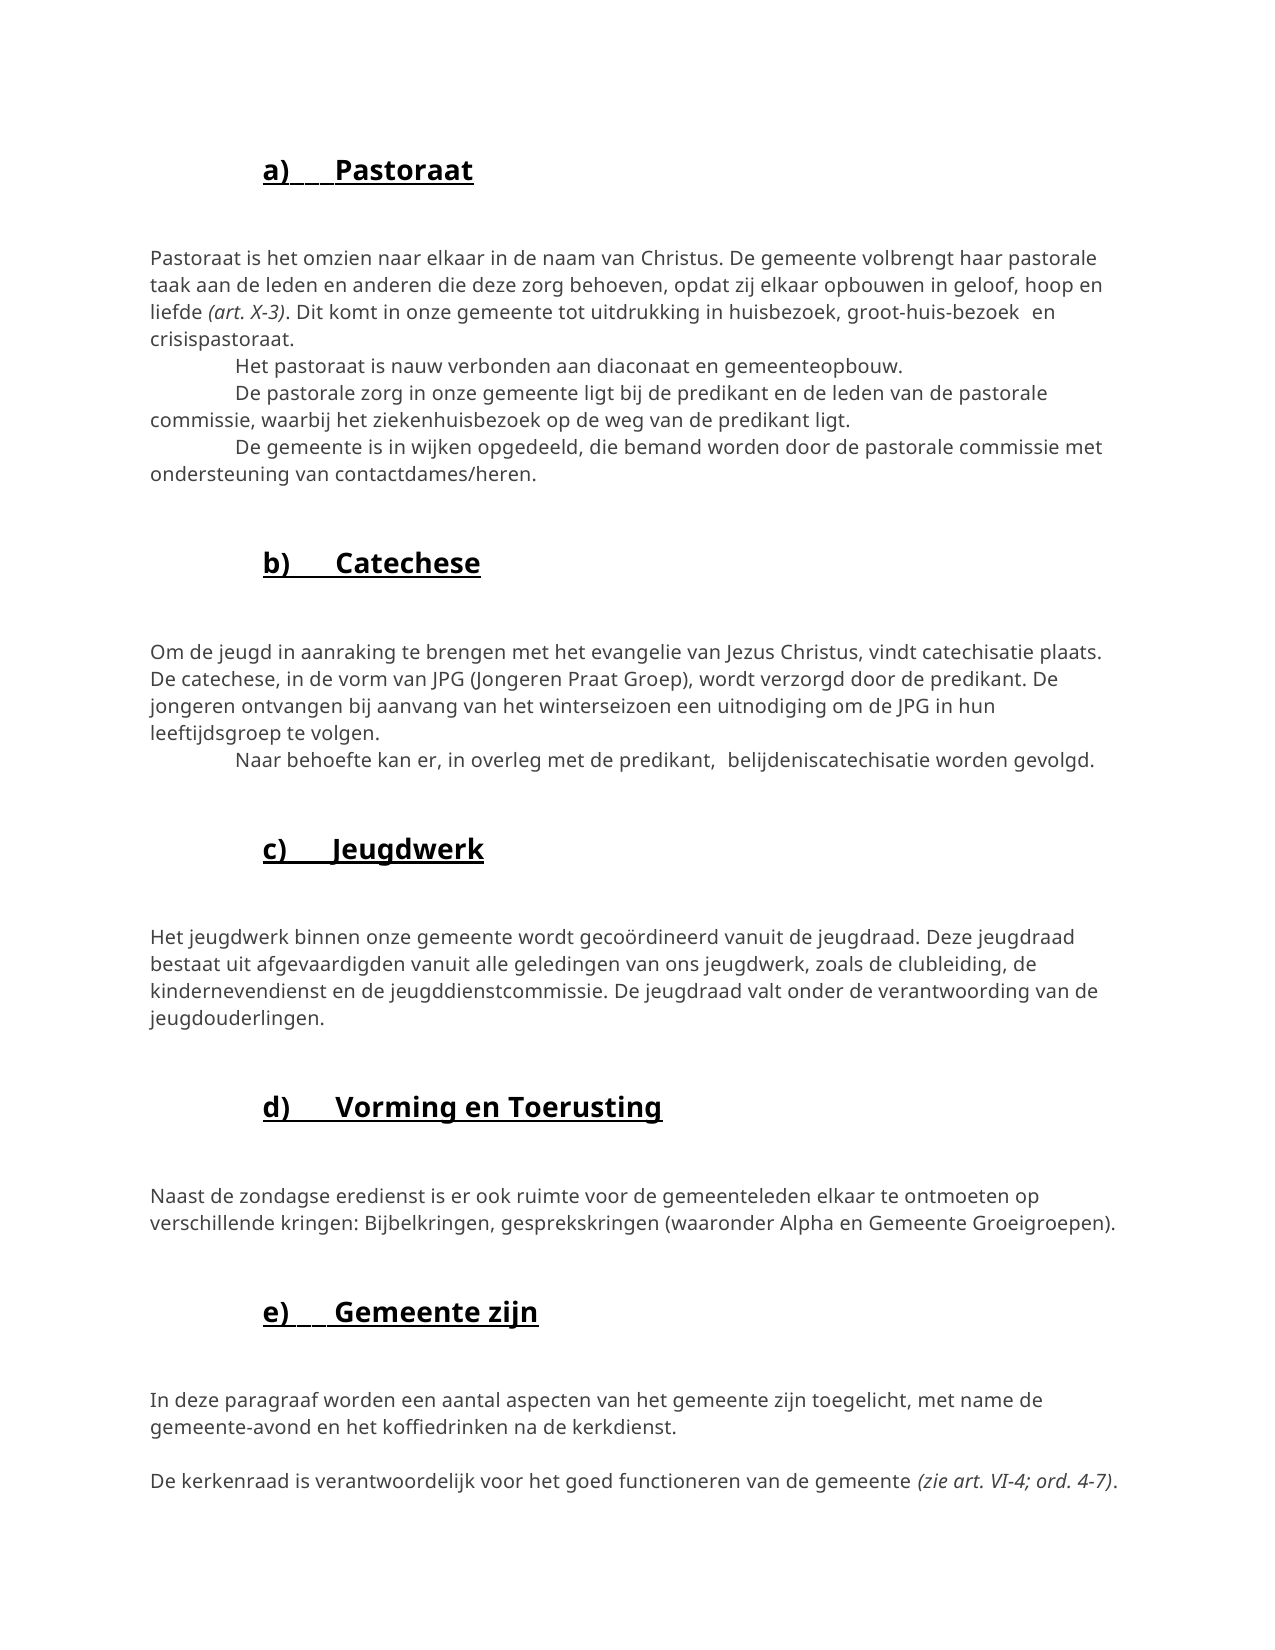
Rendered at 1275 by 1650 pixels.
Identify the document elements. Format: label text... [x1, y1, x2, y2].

text c) Jeugdwerk [262, 829, 1125, 867]
text Het jeugdwerk binnen onze gemeente wordt gecoördineerd vanuit de jeugdraad. Deze jeugdraad bestaat uit afgevaardigden vanuit alle geledingen van ons jeugdwerk, zoals de clubleiding, de kindernevendienst en de jeugddienstcommissie. De jeugdraad valt onder de verantwoording van de jeugdouderlingen. [150, 896, 1125, 1058]
text d) Vorming en Toerusting [262, 1087, 1125, 1126]
text a) Pastoraat [262, 150, 1125, 188]
text Naast de zondagse eredienst is er ook ruimte voor de gemeenteleden elkaar te ontmoeten op verschillende kringen: Bijbelkringen, gesprekskringen (waaronder Alpha en Gemeente Groeigroepen). [155, 1155, 1125, 1263]
text Pastoraat is het omzien naar elkaar in de naam van Christus. De gemeente volbrengt haar pastorale taak aan de leden en anderen die deze zorg behoeven, opdat zij elkaar opbouwen in geloof, hoop en liefde (art. X-3). Dit komt in onze gemeente tot uitdrukking in huisbezoek, groot-huis-bezoek en crisispastoraat. Het pastoraat is nauw verbonden aan diaconaat en gemeenteopbouw. De pastorale zorg in onze gemeente ligt bij de predikant en de leden van de pastorale commissie, waarbij het ziekenhuisbezoek op de weg van de predikant ligt. De gemeente is in wijken opgedeeld, die bemand worden door de pastorale commissie met ondersteuning van contactdames/heren. [150, 217, 1125, 514]
text Om de jeugd in aanraking te brengen met het evangelie van Jezus Christus, vindt catechisatie plaats. De catechese, in de vorm van JPG (Jongeren Praat Groep), wordt verzorgd door de predikant. De jongeren ontvangen bij aanvang van het winterseizoen een uitnodiging om de JPG in hun leeftijdsgroep te volgen. Naar behoefte kan er, in overleg met de predikant, belijdeniscatechisatie worden gevolgd. [155, 611, 1125, 800]
text b) Catechese [262, 543, 1125, 582]
text e) Gemeente zijn [262, 1292, 1125, 1330]
